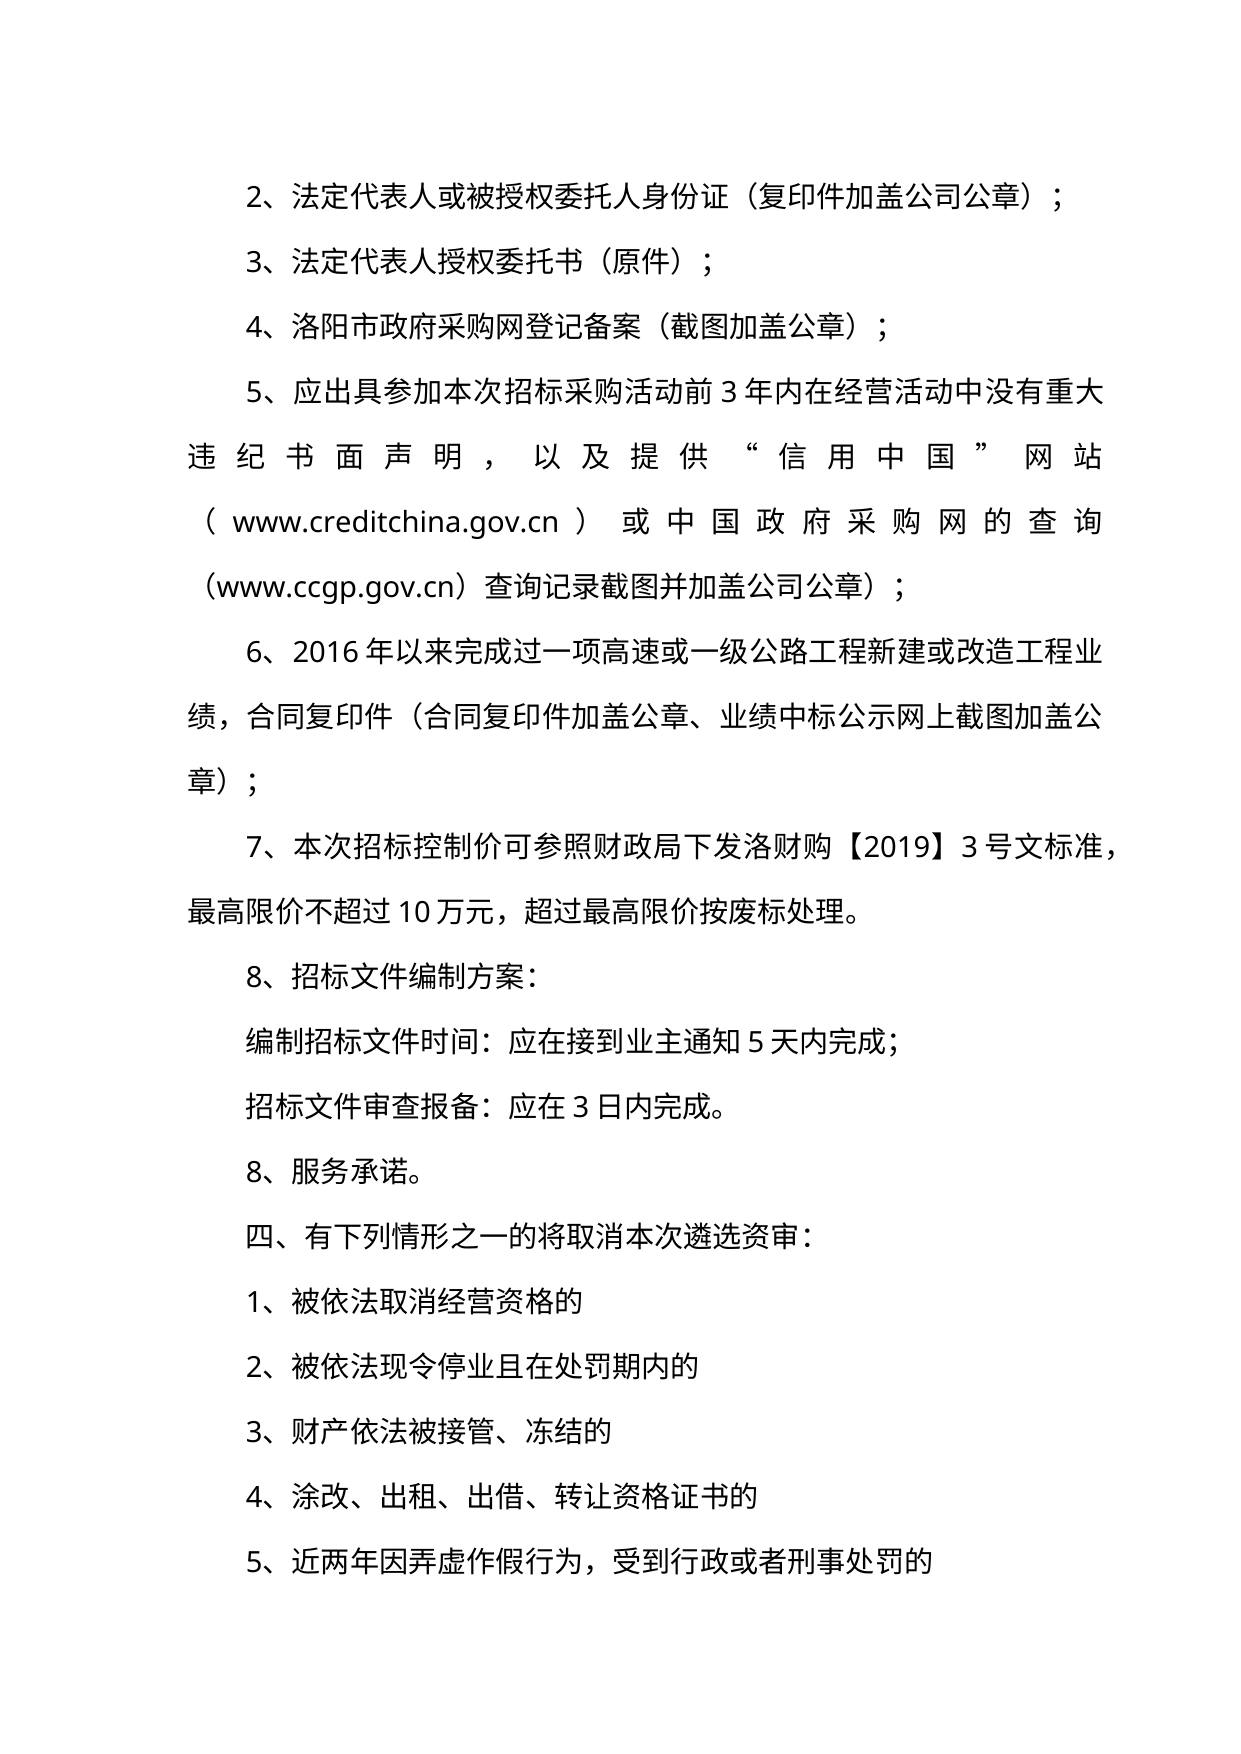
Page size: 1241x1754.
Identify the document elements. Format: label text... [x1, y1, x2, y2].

text 2、法定代表人或被授权委托人身份证（复印件加盖公司公章）； [187, 162, 1104, 227]
text 2、被依法现令停业且在处罚期内的 [187, 1332, 1104, 1397]
text 5、应出具参加本次招标采购活动前3年内在经营活动中没有重大违纪书面声明，以及提供“信用中国”网站（www.creditchina.gov.cn）或中国政府采购网的查询（www.ccgp.gov.cn）查询记录截图并加盖公司公章）； [187, 357, 1104, 617]
text 编制招标文件时间：应在接到业主通知5天内完成； [187, 1007, 1104, 1072]
text 4、洛阳市政府采购网登记备案（截图加盖公章）； [187, 292, 1104, 357]
text 8、招标文件编制方案： [187, 942, 1104, 1007]
text 5、近两年因弄虚作假行为，受到行政或者刑事处罚的 [187, 1527, 1104, 1592]
text 8、服务承诺。 [187, 1137, 1104, 1202]
text 6、2016年以来完成过一项高速或一级公路工程新建或改造工程业绩，合同复印件（合同复印件加盖公章、业绩中标公示网上截图加盖公章）； [187, 617, 1104, 812]
text 3、财产依法被接管、冻结的 [187, 1397, 1104, 1462]
text 招标文件审查报备：应在3日内完成。 [187, 1072, 1104, 1137]
text 3、法定代表人授权委托书（原件）； [187, 227, 1104, 292]
text 1、被依法取消经营资格的 [187, 1267, 1104, 1332]
text 4、涂改、出租、出借、转让资格证书的 [187, 1462, 1104, 1527]
text 四、有下列情形之一的将取消本次遴选资审： [187, 1202, 1104, 1267]
text 7、本次招标控制价可参照财政局下发洛财购【2019】3号文标准，最高限价不超过10万元，超过最高限价按废标处理。 [187, 812, 1104, 942]
